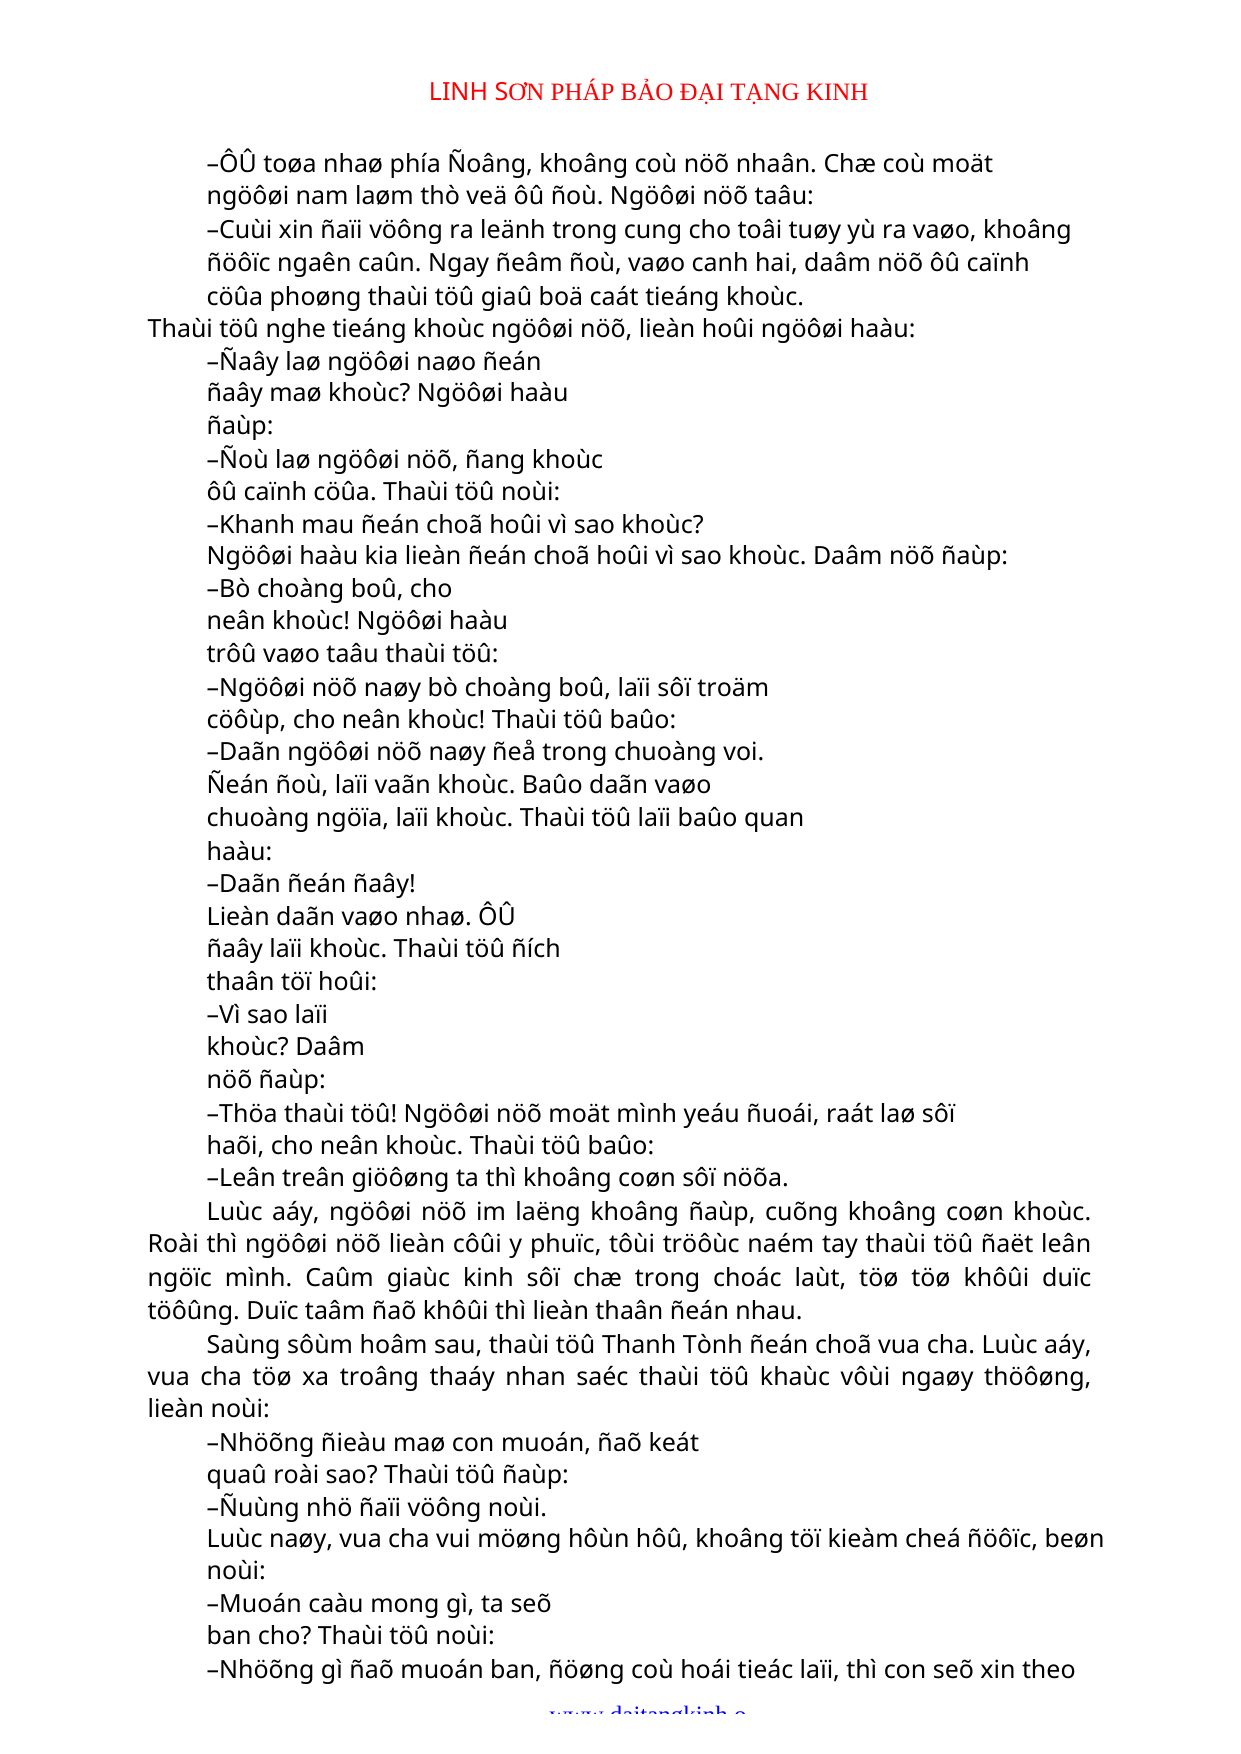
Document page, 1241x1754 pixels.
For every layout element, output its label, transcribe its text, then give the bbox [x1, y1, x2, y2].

text Luùc aáy, ngöôøi nöõ im laëng khoâng ñaùp, cuõng khoâng coøn khoùc. Roài thì ngöôøi nöõ lieàn côûi y phuïc, tôùi tröôùc naém tay thaùi töû ñaët leân ngöïc mình. Caûm giaùc kinh sôï chæ trong choác laùt, töø töø khôûi duïc töôûng. Duïc taâm ñaõ khôûi thì lieàn thaân ñeán nhau. [147, 1193, 1093, 1327]
text Thaùi töû nghe tieáng khoùc ngöôøi nöõ, lieàn hoûi ngöôøi haàu: [147, 312, 1109, 344]
text –Ngöôøi nöõ naøy bò choàng boû, laïi sôï troäm cöôùp, cho neân khoùc! Thaùi töû baûo: [206, 670, 836, 735]
text Saùng sôùm hoâm sau, thaùi töû Thanh Tònh ñeán choã vua cha. Luùc aáy, vua cha töø xa troâng thaáy nhan saéc thaùi töû khaùc vôùi ngaøy thöôøng, lieàn noùi: [147, 1327, 1092, 1425]
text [147, 1652, 1093, 1685]
text –ÔÛ toøa nhaø phía Ñoâng, khoâng coù nöõ nhaân. Chæ coù moät ngöôøi nam laøm thò veä ôû ñoù. Ngöôøi nöõ taâu: [206, 145, 1055, 212]
text –Daãn ngöôøi nöõ naøy ñeå trong chuoàng voi. [206, 735, 1109, 767]
text –Ñaây laø ngöôøi naøo ñeán ñaây maø khoùc? Ngöôøi haàu ñaùp: [206, 344, 601, 442]
text Lieàn daãn vaøo nhaø. ÔÛ ñaây laïi khoùc. Thaùi töû ñích thaân töï hoûi: [206, 899, 566, 997]
text –Leân treân giöôøng ta thì khoâng coøn sôï nöõa. [206, 1161, 1109, 1193]
text –Khanh mau ñeán choã hoûi vì sao khoùc? [206, 508, 1109, 539]
text –Thöa thaùi töû! Ngöôøi nöõ moät mình yeáu ñuoái, raát laø sôï haõi, cho neân khoùc. Thaùi töû baûo: [206, 1096, 960, 1161]
text –Daãn ñeán ñaây! [206, 867, 1109, 899]
text Ngöôøi haàu kia lieàn ñeán choã hoûi vì sao khoùc. Daâm nöõ ñaùp: [206, 539, 1109, 571]
text –Nhöõng ñieàu maø con muoán, ñaõ keát quaû roài sao? Thaùi töû ñaùp: [206, 1425, 704, 1491]
text –Ñoù laø ngöôøi nöõ, ñang khoùc ôû caïnh cöûa. Thaùi töû noùi: [206, 442, 625, 508]
text –Cuùi xin ñaïi vöông ra leänh trong cung cho toâi tuøy yù ra vaøo, khoâng ñöôïc ngaên caûn. Ngay ñeâm ñoù, vaøo canh hai, daâm nöõ ôû caïnh cöûa phoøng thaùi töû giaû boä caát tieáng khoùc. [206, 212, 1086, 312]
text –Bò choàng boû, cho neân khoùc! Ngöôøi haàu trôû vaøo taâu thaùi töû: [206, 572, 518, 670]
text –Ñuùng nhö ñaïi vöông noùi. [206, 1491, 1109, 1522]
text Ñeán ñoù, laïi vaãn khoùc. Baûo daãn vaøo chuoàng ngöïa, laïi khoùc. Thaùi töû laïi baûo quan haàu: [206, 767, 816, 867]
text –Vì sao laïi khoùc? Daâm nöõ ñaùp: [206, 998, 391, 1096]
text Luùc naøy, vua cha vui möøng hôùn hôû, khoâng töï kieàm cheá ñöôïc, beøn noùi: [206, 1522, 1109, 1586]
text –Muoán caàu mong gì, ta seõ ban cho? Thaùi töû noùi: [206, 1587, 578, 1652]
